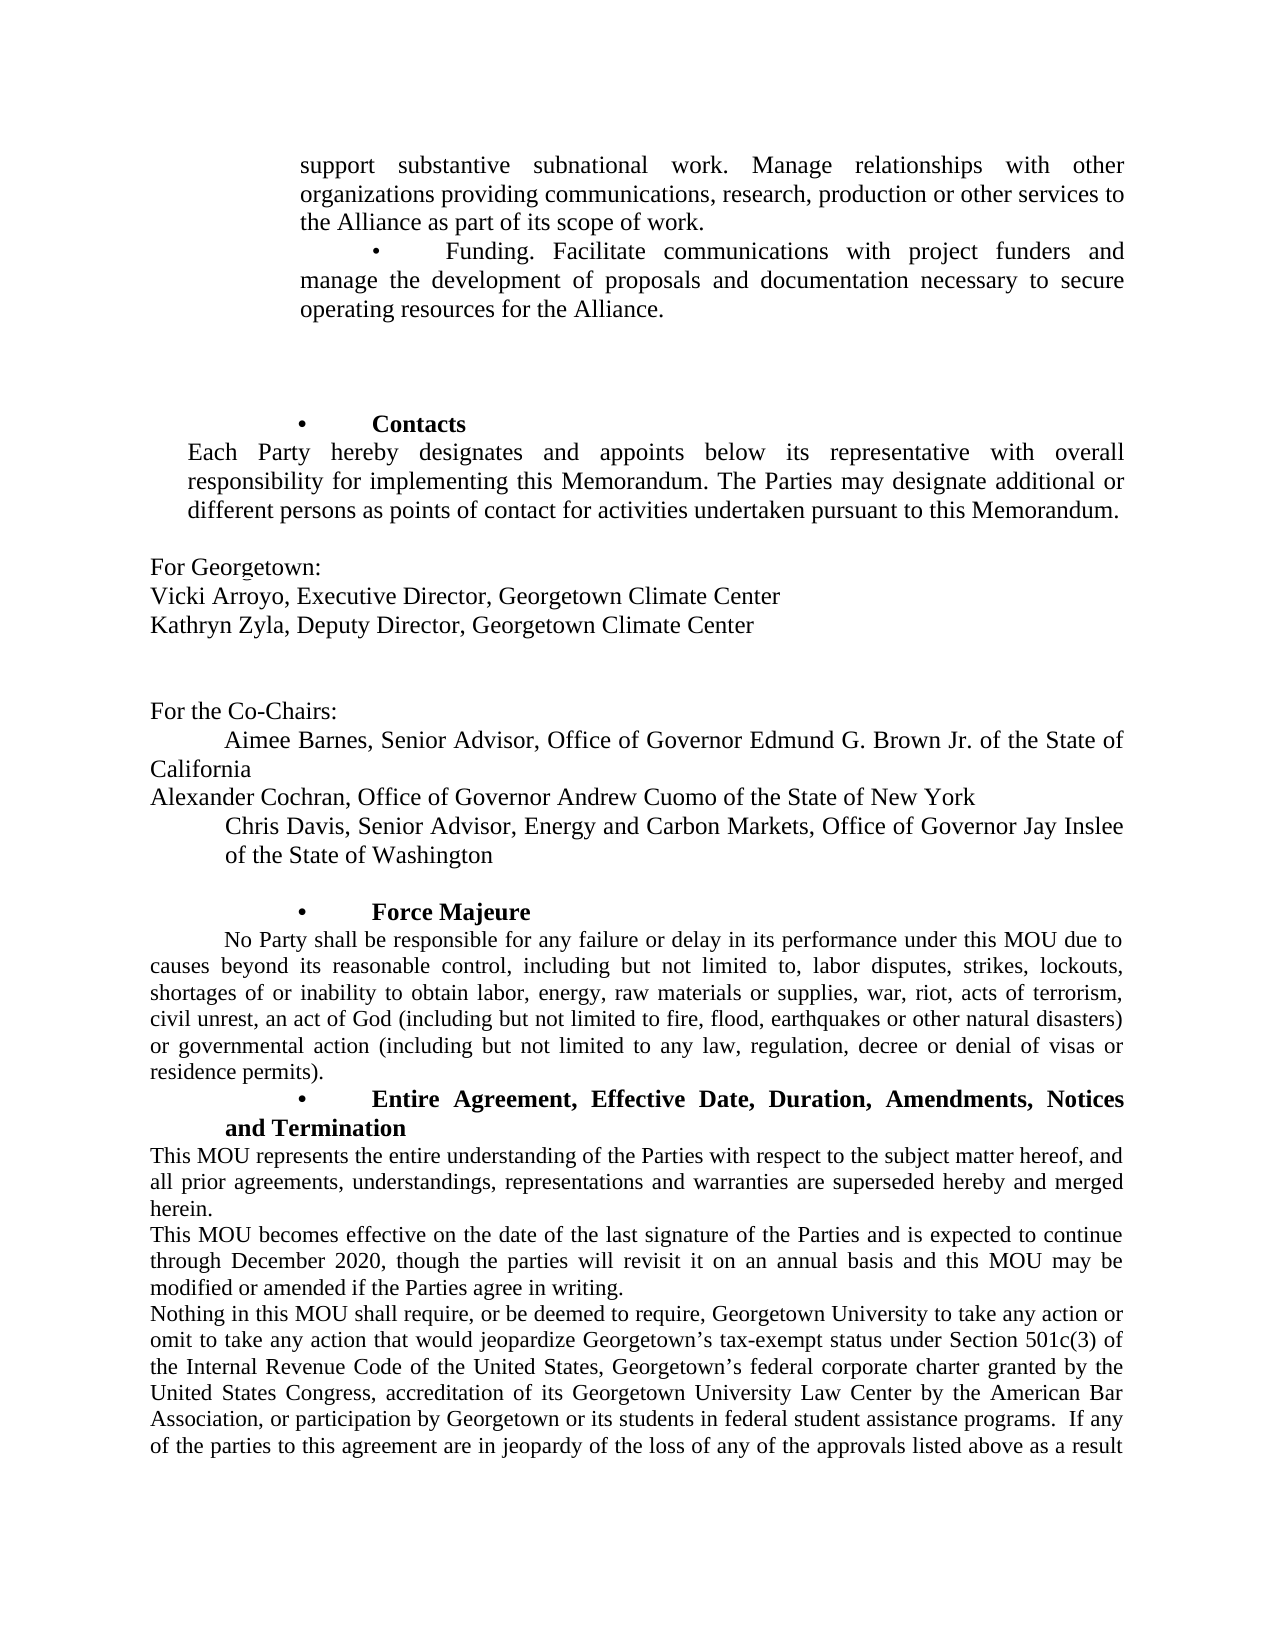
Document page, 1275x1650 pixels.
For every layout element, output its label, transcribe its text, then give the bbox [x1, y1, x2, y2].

text Vicki Arroyo, Executive Director, Georgetown Climate Center [150, 581, 1125, 610]
text • Funding. Facilitate communications with project funders and manage the development of proposals and documentation necessary to secure operating resources for the Alliance. [300, 236, 1125, 322]
text No Party shall be responsible for any failure or delay in its performance under this MOU due to causes beyond its reasonable control, including but not limited to, labor disputes, strikes, lockouts, shortages of or inability to obtain labor, energy, raw materials or supplies, war, riot, acts of terrorism, civil unrest, an act of God (including but not limited to fire, flood, earthquakes or other natural disasters) or governmental action (including but not limited to any law, regulation, decree or denial of visas or residence permits). [150, 926, 1125, 1084]
text • Entire Agreement, Effective Date, Duration, Amendments, Notices and Termination [225, 1084, 1125, 1142]
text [150, 1300, 1125, 1458]
text Alexander Cochran, Office of Governor Andrew Cuomo of the State of New York [150, 782, 1125, 811]
text Kathryn Zyla, Deputy Director, Georgetown Climate Center [150, 610, 1125, 639]
text For the Co-Chairs: [150, 696, 1125, 725]
text This MOU represents the entire understanding of the Parties with respect to the subject matter hereof, and all prior agreements, understandings, representations and warranties are superseded hereby and merged herein. [150, 1142, 1125, 1221]
text Chris Davis, Senior Advisor, Energy and Carbon Markets, Office of Governor Jay Inslee of the State of Washington [225, 811, 1125, 869]
text Each Party hereby designates and appoints below its representative with overall responsibility for implementing this Memorandum. The Parties may designate additional or different persons as points of contact for activities undertaken pursuant to this Memorandum. [187, 437, 1125, 524]
text For Georgetown: [150, 552, 1125, 581]
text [300, 150, 1125, 236]
text • Force Majeure [225, 897, 1125, 926]
text Aimee Barnes, Senior Advisor, Office of Governor Edmund G. Brown Jr. of the State of California [150, 725, 1125, 782]
text This MOU becomes effective on the date of the last signature of the Parties and is expected to continue through December 2020, though the parties will revisit it on an annual basis and this MOU may be modified or amended if the Parties agree in writing. [150, 1221, 1125, 1300]
text • Contacts [225, 409, 1125, 437]
